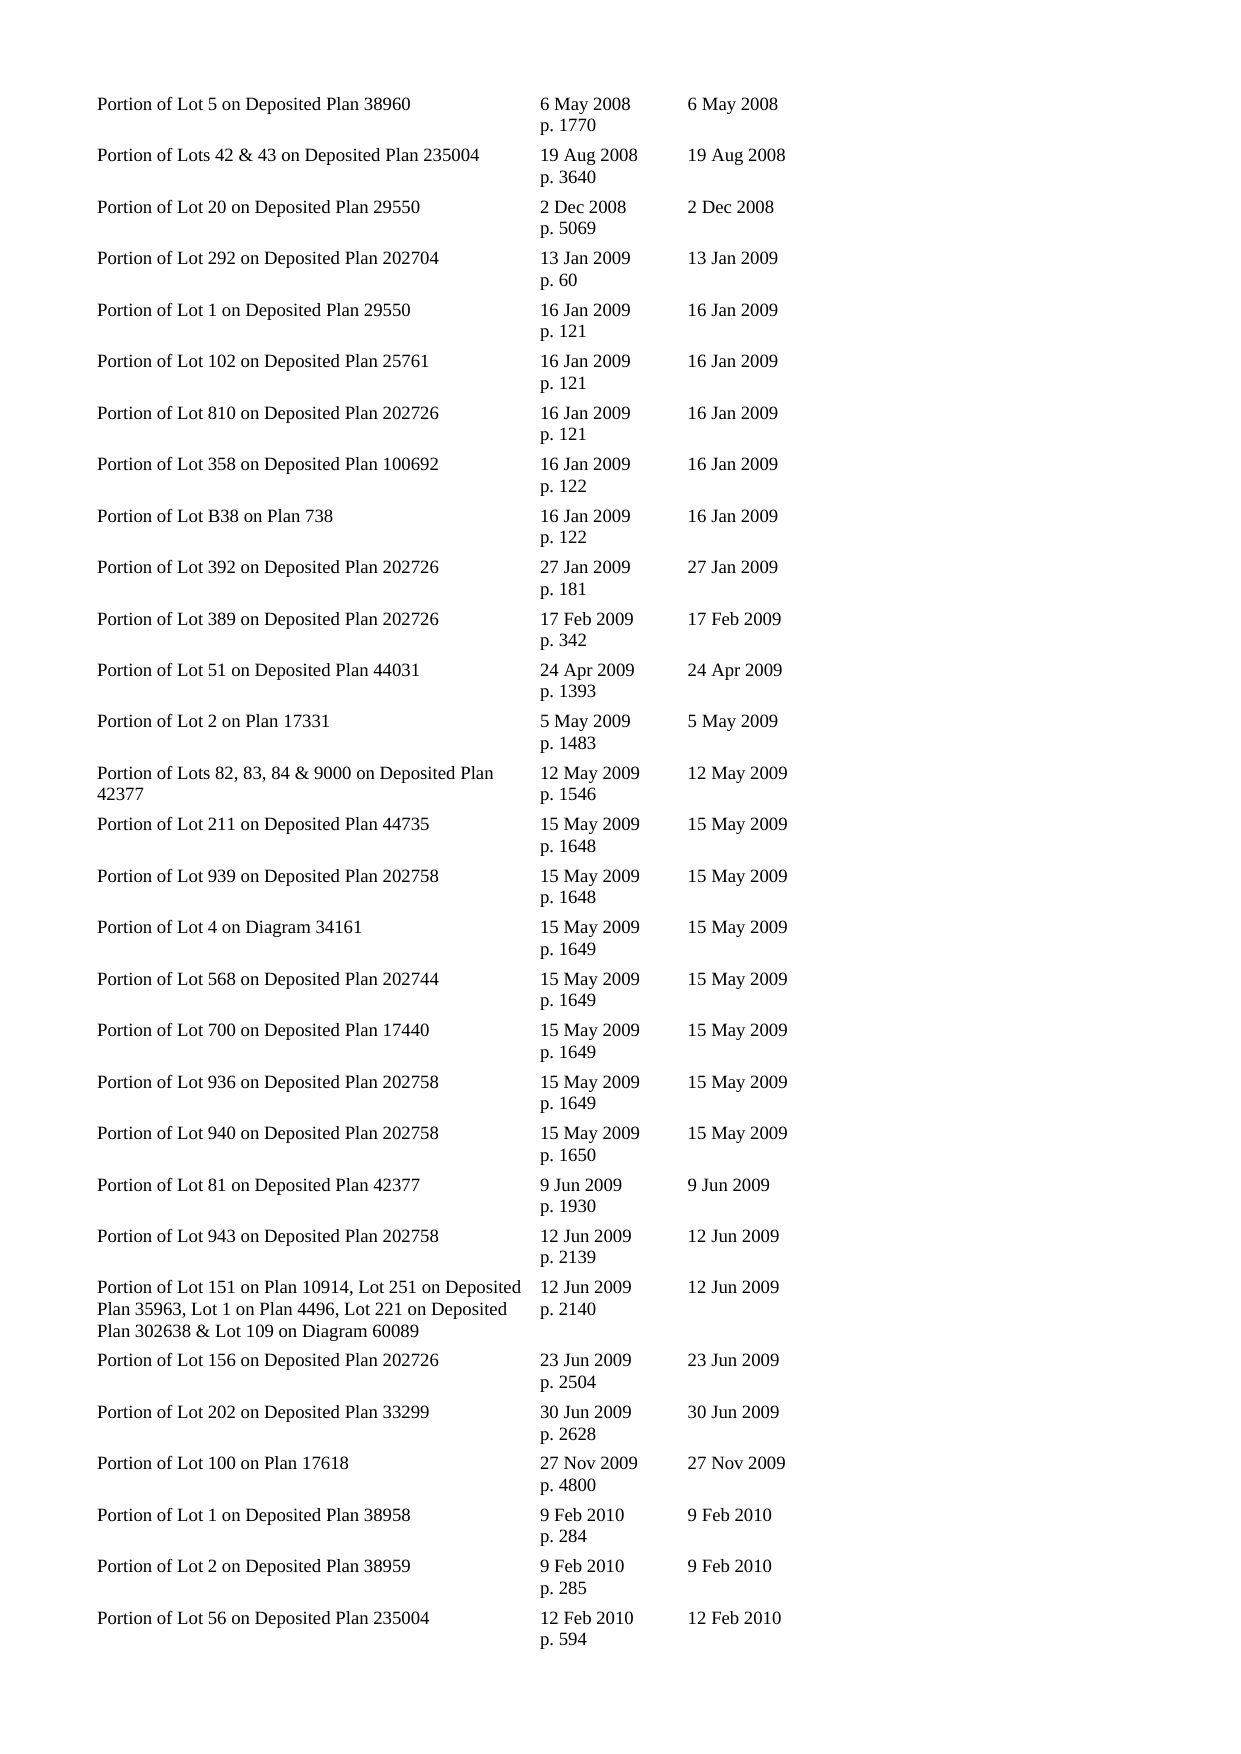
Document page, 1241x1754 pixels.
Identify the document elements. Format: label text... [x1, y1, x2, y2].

table_cell 2 Dec 2008 [679, 192, 1152, 243]
table_cell 2 Dec 2008 p. 5069 [531, 192, 679, 243]
table_cell 16 Jan 2009 [679, 398, 1152, 449]
table_cell Portion of Lot 4 on Diagram 34161 [89, 912, 531, 963]
table_cell 12 Jun 2009 [679, 1221, 1152, 1272]
table_cell Portion of Lots 42 & 43 on Deposited Plan 235004 [89, 140, 531, 192]
table_cell 23 Jun 2009 [679, 1345, 1152, 1397]
table_cell 6 May 2008 [679, 89, 1152, 140]
table_cell Portion of Lot 151 on Plan 10914, Lot 251 on Deposited Plan 35963, Lot 1 on Plan 4496, Lot 221 on Deposited Plan 302638 & Lot 109 on Diagram 60089 [89, 1272, 531, 1345]
table_cell Portion of Lot 202 on Deposited Plan 33299 [89, 1397, 531, 1448]
table_cell 15 May 2009 [679, 912, 1152, 963]
table_cell 27 Jan 2009 p. 181 [531, 552, 679, 603]
table_cell 12 Feb 2010 [679, 1603, 1152, 1654]
table_cell 16 Jan 2009 p. 122 [531, 449, 679, 500]
table_cell 5 May 2009 [679, 706, 1152, 758]
table_cell 17 Feb 2009 [679, 603, 1152, 655]
table_cell 16 Jan 2009 p. 121 [531, 398, 679, 449]
table_cell 16 Jan 2009 [679, 346, 1152, 397]
table_cell 9 Jun 2009 [679, 1169, 1152, 1221]
table_cell Portion of Lot 81 on Deposited Plan 42377 [89, 1169, 531, 1221]
table_cell 6 May 2008 p. 1770 [531, 89, 679, 140]
table_cell 9 Feb 2010 p. 285 [531, 1551, 679, 1602]
table_cell 15 May 2009 [679, 1066, 1152, 1118]
table_cell 16 Jan 2009 p. 122 [531, 500, 679, 552]
table_cell Portion of Lot 292 on Deposited Plan 202704 [89, 243, 531, 294]
table_cell Portion of Lot 568 on Deposited Plan 202744 [89, 964, 531, 1015]
table_cell 27 Nov 2009 [679, 1448, 1152, 1499]
table_cell 16 Jan 2009 [679, 449, 1152, 500]
table_cell 15 May 2009 p. 1648 [531, 861, 679, 912]
table_cell Portion of Lot 1 on Deposited Plan 29550 [89, 295, 531, 346]
table_cell Portion of Lot 100 on Plan 17618 [89, 1448, 531, 1499]
table_cell 16 Jan 2009 [679, 295, 1152, 346]
table_cell 17 Feb 2009 p. 342 [531, 603, 679, 655]
table_cell 15 May 2009 p. 1649 [531, 964, 679, 1015]
table_cell Portion of Lot 392 on Deposited Plan 202726 [89, 552, 531, 603]
table_cell 13 Jan 2009 p. 60 [531, 243, 679, 294]
table_cell 9 Feb 2010 p. 284 [531, 1500, 679, 1551]
table_cell Portion of Lot 1 on Deposited Plan 38958 [89, 1500, 531, 1551]
table_cell 12 May 2009 p. 1546 [531, 758, 679, 809]
table_cell 30 Jun 2009 p. 2628 [531, 1397, 679, 1448]
table_cell 15 May 2009 p. 1649 [531, 912, 679, 963]
table_cell Portion of Lot 211 on Deposited Plan 44735 [89, 809, 531, 861]
table_cell Portion of Lot 2 on Deposited Plan 38959 [89, 1551, 531, 1602]
table_cell 23 Jun 2009 p. 2504 [531, 1345, 679, 1397]
table_cell 19 Aug 2008 p. 3640 [531, 140, 679, 192]
table_cell Portion of Lot 56 on Deposited Plan 235004 [89, 1603, 531, 1654]
table_cell 27 Nov 2009 p. 4800 [531, 1448, 679, 1499]
table_cell 12 Jun 2009 [679, 1272, 1152, 1345]
table_cell Portion of Lot 936 on Deposited Plan 202758 [89, 1066, 531, 1118]
table_cell Portion of Lots 82, 83, 84 & 9000 on Deposited Plan 42377 [89, 758, 531, 809]
table_cell 15 May 2009 p. 1649 [531, 1066, 679, 1118]
table_cell 24 Apr 2009 p. 1393 [531, 655, 679, 706]
table_cell Portion of Lot 102 on Deposited Plan 25761 [89, 346, 531, 397]
table_cell Portion of Lot 358 on Deposited Plan 100692 [89, 449, 531, 500]
table_cell 16 Jan 2009 p. 121 [531, 346, 679, 397]
table_cell 12 May 2009 [679, 758, 1152, 809]
table_cell 15 May 2009 [679, 1015, 1152, 1066]
table_cell Portion of Lot 700 on Deposited Plan 17440 [89, 1015, 531, 1066]
table_cell 15 May 2009 p. 1650 [531, 1118, 679, 1169]
table_cell Portion of Lot B38 on Plan 738 [89, 500, 531, 552]
table_cell Portion of Lot 5 on Deposited Plan 38960 [89, 89, 531, 140]
table_cell Portion of Lot 943 on Deposited Plan 202758 [89, 1221, 531, 1272]
table_cell 19 Aug 2008 [679, 140, 1152, 192]
table_cell 15 May 2009 [679, 964, 1152, 1015]
table_cell 15 May 2009 p. 1649 [531, 1015, 679, 1066]
table_cell 27 Jan 2009 [679, 552, 1152, 603]
table_cell 5 May 2009 p. 1483 [531, 706, 679, 758]
table_cell 12 Feb 2010 p. 594 [531, 1603, 679, 1654]
table_cell 15 May 2009 p. 1648 [531, 809, 679, 861]
table_cell 12 Jun 2009 p. 2139 [531, 1221, 679, 1272]
table_cell 16 Jan 2009 p. 121 [531, 295, 679, 346]
table_cell 15 May 2009 [679, 809, 1152, 861]
table_cell 24 Apr 2009 [679, 655, 1152, 706]
table_cell Portion of Lot 156 on Deposited Plan 202726 [89, 1345, 531, 1397]
table_cell 15 May 2009 [679, 861, 1152, 912]
table_cell Portion of Lot 2 on Plan 17331 [89, 706, 531, 758]
table_cell Portion of Lot 51 on Deposited Plan 44031 [89, 655, 531, 706]
table_cell 30 Jun 2009 [679, 1397, 1152, 1448]
table_cell 9 Feb 2010 [679, 1500, 1152, 1551]
table_cell Portion of Lot 20 on Deposited Plan 29550 [89, 192, 531, 243]
table_cell 12 Jun 2009 p. 2140 [531, 1272, 679, 1345]
table_cell 16 Jan 2009 [679, 500, 1152, 552]
table_cell 13 Jan 2009 [679, 243, 1152, 294]
table_cell Portion of Lot 939 on Deposited Plan 202758 [89, 861, 531, 912]
table_cell 15 May 2009 [679, 1118, 1152, 1169]
table_cell Portion of Lot 940 on Deposited Plan 202758 [89, 1118, 531, 1169]
table_cell Portion of Lot 810 on Deposited Plan 202726 [89, 398, 531, 449]
table_cell 9 Feb 2010 [679, 1551, 1152, 1602]
table_cell 9 Jun 2009 p. 1930 [531, 1169, 679, 1221]
table_cell Portion of Lot 389 on Deposited Plan 202726 [89, 603, 531, 655]
